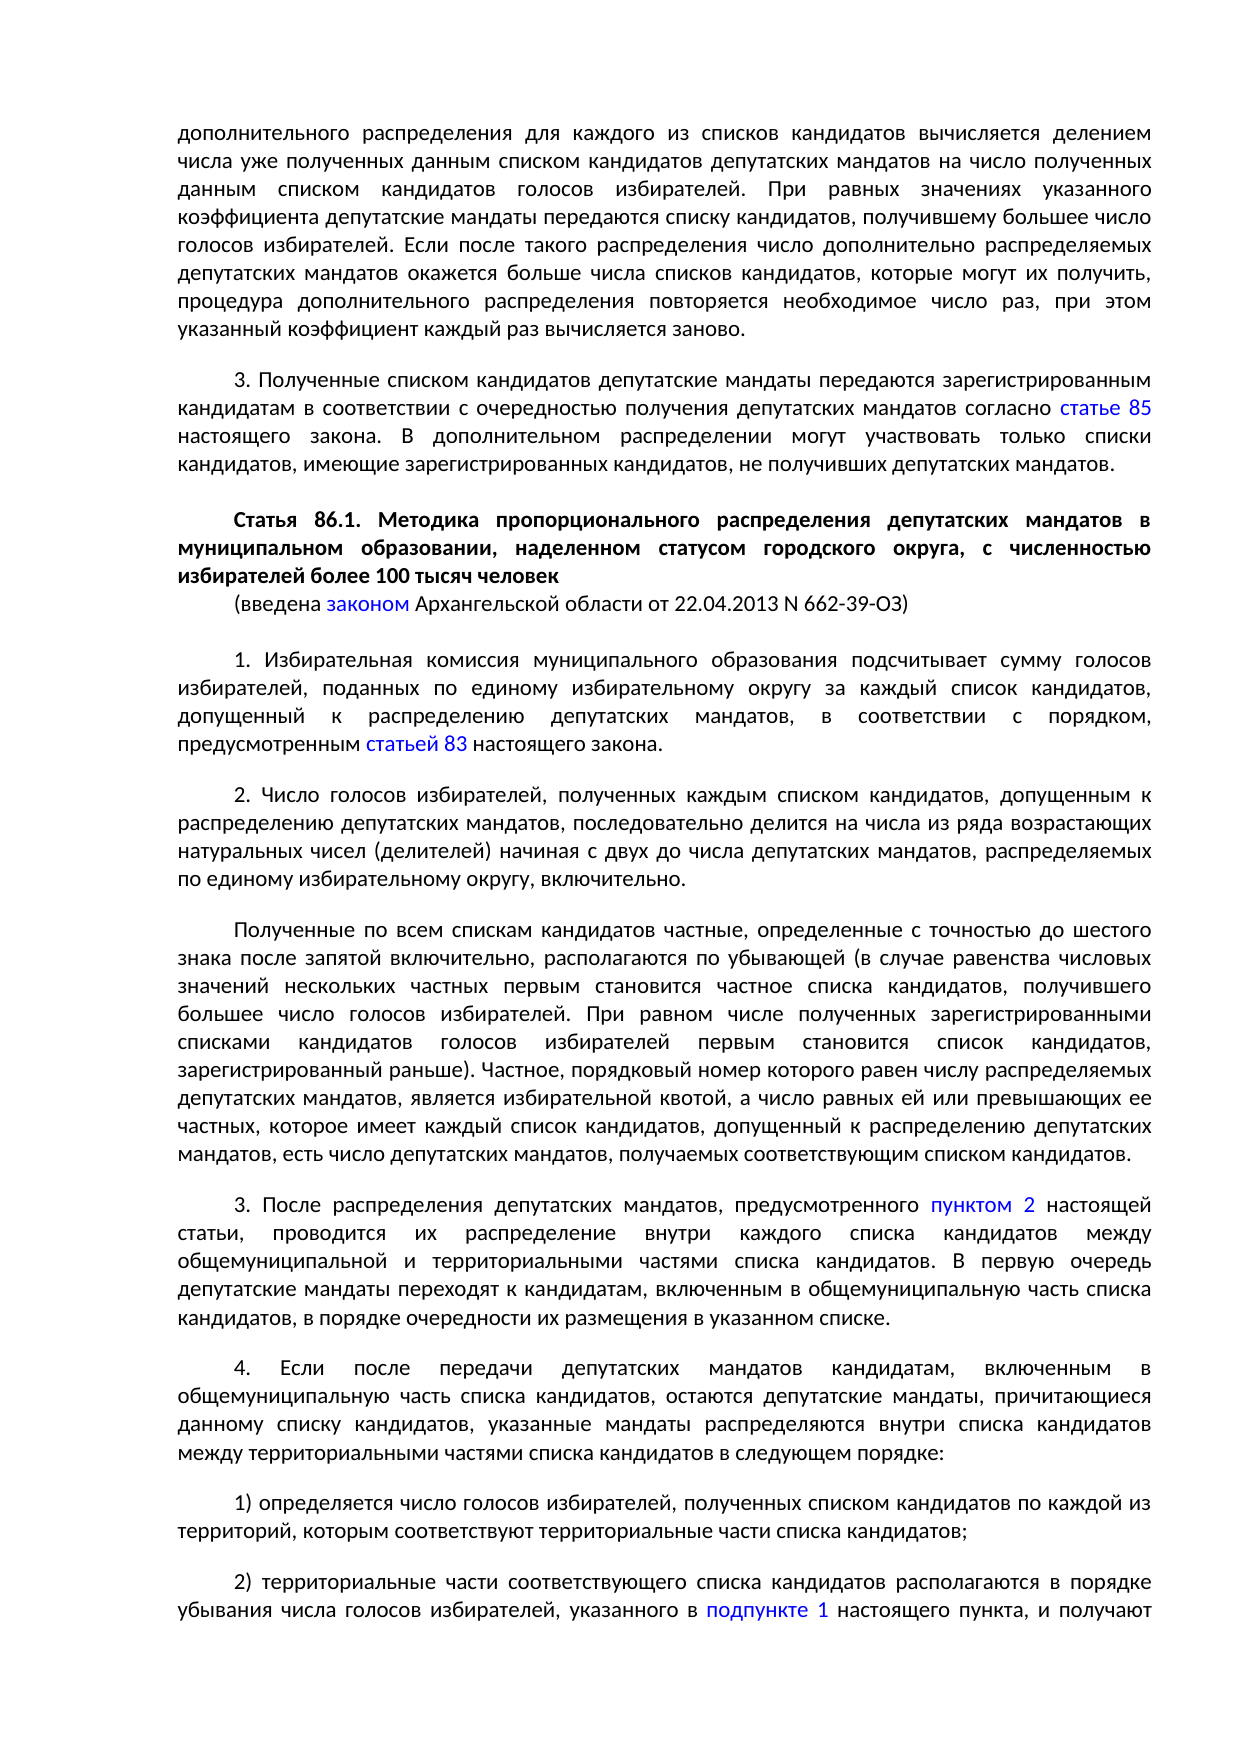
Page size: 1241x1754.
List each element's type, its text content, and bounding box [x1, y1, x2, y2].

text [177, 118, 1152, 342]
text 2. Число голосов избирателей, полученных каждым списком кандидатов, допущенным к распределению депутатских мандатов, последовательно делится на числа из ряда возрастающих натуральных чисел (делителей) начиная с двух до числа депутатских мандатов, распределяемых по единому избирательному округу, включительно. [177, 780, 1152, 892]
text 3. Полученные списком кандидатов депутатские мандаты передаются зарегистрированным кандидатам в соответствии с очередностью получения депутатских мандатов согласно статье 85 настоящего закона. В дополнительном распределении могут участвовать только списки кандидатов, имеющие зарегистрированных кандидатов, не получивших депутатских мандатов. [177, 365, 1152, 477]
text 4. Если после передачи депутатских мандатов кандидатам, включенным в общемуниципальную часть списка кандидатов, остаются депутатские мандаты, причитающиеся данному списку кандидатов, указанные мандаты распределяются внутри списка кандидатов между территориальными частями списка кандидатов в следующем порядке: [177, 1353, 1152, 1466]
text 3. После распределения депутатских мандатов, предусмотренного пунктом 2 настоящей статьи, проводится их распределение внутри каждого списка кандидатов между общемуниципальной и территориальными частями списка кандидатов. В первую очередь депутатские мандаты переходят к кандидатам, включенным в общемуниципальную часть списка кандидатов, в порядке очередности их размещения в указанном списке. [177, 1191, 1152, 1331]
text Полученные по всем спискам кандидатов частные, определенные с точностью до шестого знака после запятой включительно, располагаются по убывающей (в случае равенства числовых значений нескольких частных первым становится частное списка кандидатов, получившего большее число голосов избирателей. При равном числе полученных зарегистрированными списками кандидатов голосов избирателей первым становится список кандидатов, зарегистрированный раньше). Частное, порядковый номер которого равен числу распределяемых депутатских мандатов, является избирательной квотой, а число равных ей или превышающих ее частных, которое имеет каждый список кандидатов, допущенный к распределению депутатских мандатов, есть число депутатских мандатов, получаемых соответствующим списком кандидатов. [177, 915, 1152, 1168]
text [177, 1567, 1152, 1623]
text (введена законом Архангельской области от 22.04.2013 N 662-39-ОЗ) [177, 589, 1152, 617]
text 1) определяется число голосов избирателей, полученных списком кандидатов по каждой из территорий, которым соответствуют территориальные части списка кандидатов; [177, 1488, 1152, 1544]
text 1. Избирательная комиссия муниципального образования подсчитывает сумму голосов избирателей, поданных по единому избирательному округу за каждый список кандидатов, допущенный к распределению депутатских мандатов, в соответствии с порядком, предусмотренным статьей 83 настоящего закона. [177, 645, 1152, 757]
title Статья 86.1. Методика пропорционального распределения депутатских мандатов в муниципальном образовании, наделенном статусом городского округа, с численностью избирателей более 100 тысяч человек [177, 505, 1152, 589]
